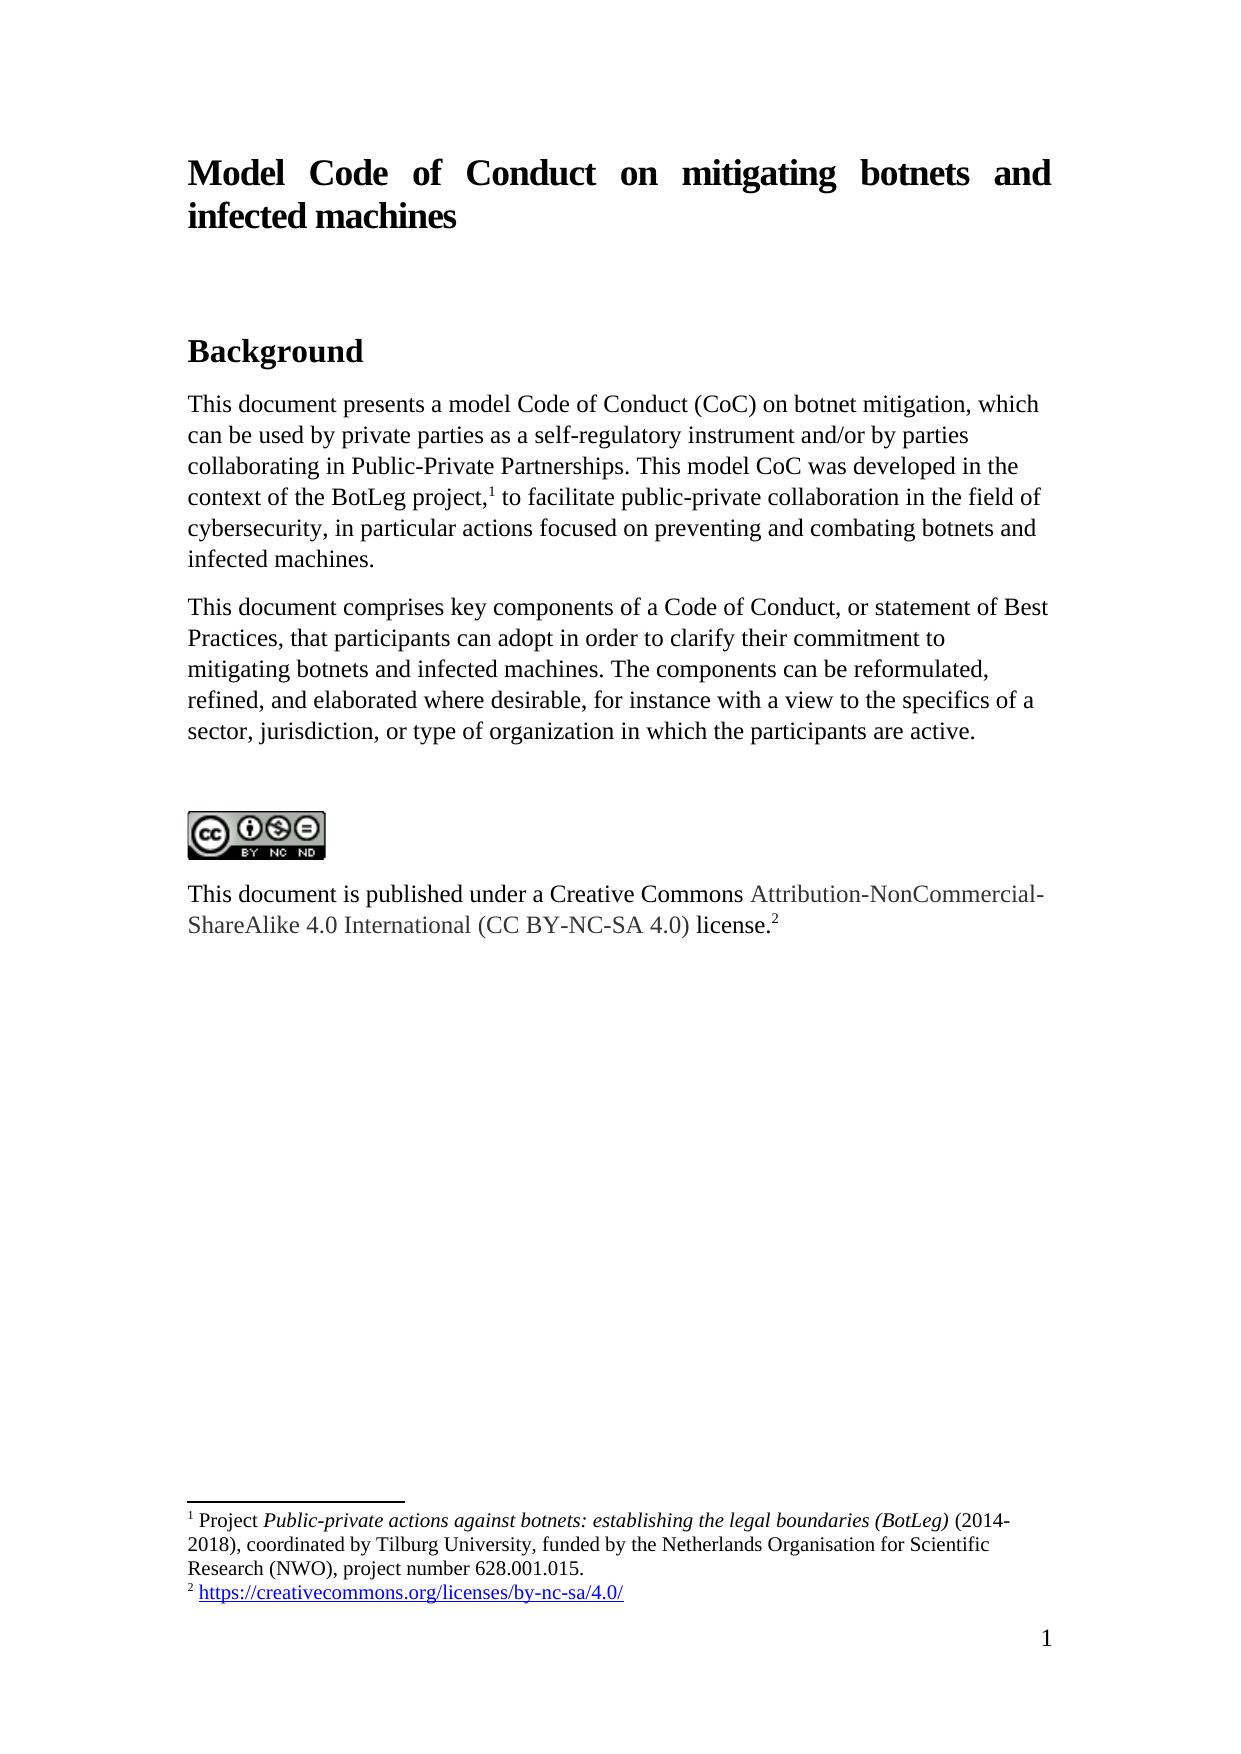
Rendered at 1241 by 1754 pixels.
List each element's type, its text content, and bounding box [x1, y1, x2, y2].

title Model Code of Conduct on mitigating botnets and infected machines [187, 150, 1053, 236]
text This document is published under a Creative Commons Attribution-NonCommercial-ShareAlike 4.0 International (CC BY-NC-SA 4.0) license. [187, 879, 1053, 939]
picture [187, 811, 326, 860]
text This document presents a model Code of Conduct (CoC) on botnet mitigation, which can be used by private parties as a self-regulatory instrument and/or by parties collaborating in Public-Private Partnerships. This model CoC was developed in the context of the BotLeg project, to facilitate public-private collaboration in the field of cybersecurity, in particular actions focused on preventing and combating botnets and infected machines. [187, 389, 1053, 573]
text Background [187, 331, 1053, 369]
text This document comprises key components of a Code of Conduct, or statement of Best Practices, that participants can adopt in order to clarify their commitment to mitigating botnets and infected machines. The components can be reformulated, refined, and elaborated where desirable, for instance with a view to the specifics of a sector, jurisdiction, or type of organization in which the participants are active. [187, 592, 1053, 745]
